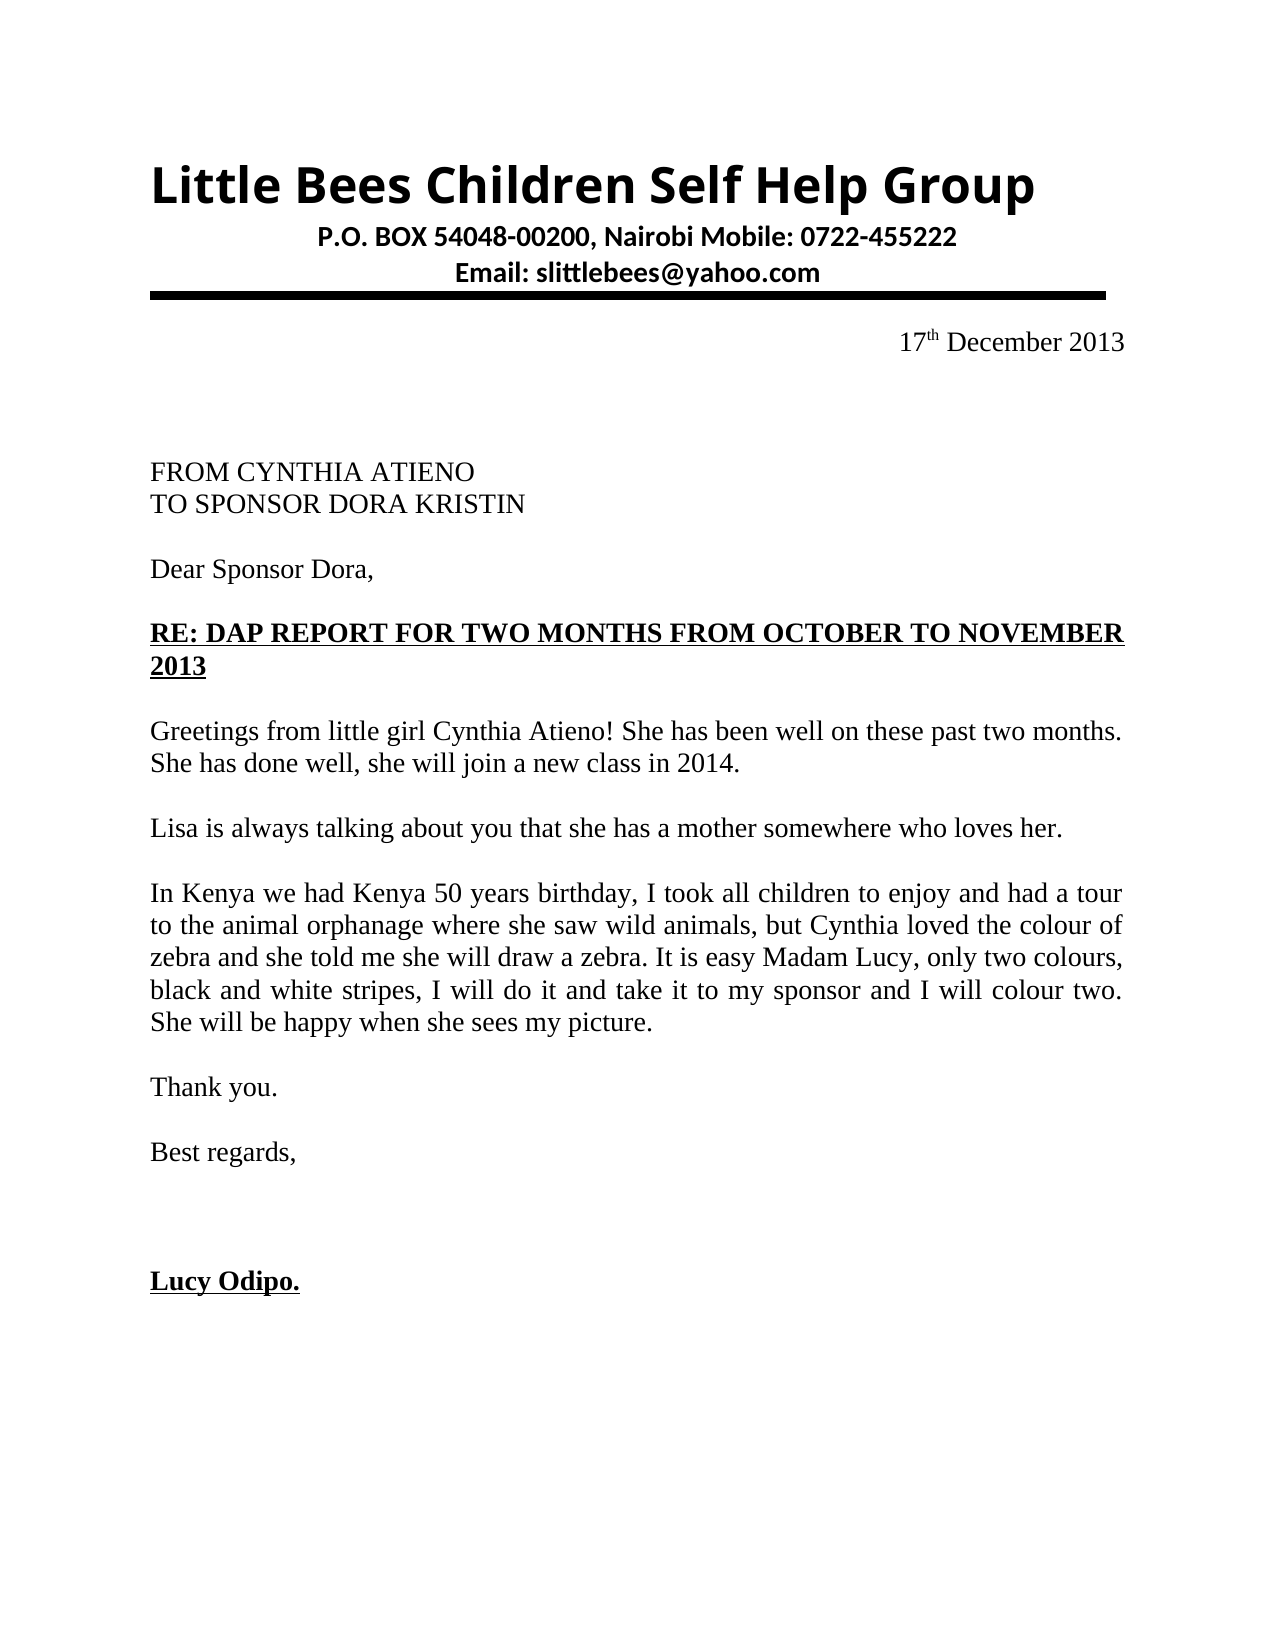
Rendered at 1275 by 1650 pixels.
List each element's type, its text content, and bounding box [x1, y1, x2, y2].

text Thank you. [150, 1070, 1125, 1102]
text Best regards, [150, 1135, 1125, 1167]
text Email: slittlebees@yahoo.com [150, 254, 1125, 289]
text Greetings from little girl Cynthia Atieno! She has been well on these past two months. She has done well, she will join a new class in 2014. [150, 714, 1125, 778]
text Lucy Odipo. [150, 1264, 1125, 1297]
text RE: DAP REPORT FOR TWO MONTHS FROM OCTOBER TO NOVEMBER 2013 [150, 617, 1125, 645]
text FROM CYNTHIA ATIENO [150, 454, 1125, 487]
text TO SPONSOR DORA KRISTIN [150, 487, 1125, 519]
text Dear Sponsor Dora, [150, 552, 1125, 584]
text 17th December 2013 [150, 325, 1125, 357]
text In Kenya we had Kenya 50 years birthday, I took all children to enjoy and had a tour to the animal orphanage where she saw wild animals, but Cynthia loved the colour of zebra and she told me she will draw a zebra. It is easy Madam Lucy, only two colours, black and white stripes, I will do it and take it to my sponsor and I will colour two. She will be happy when she sees my picture. [150, 876, 1125, 1038]
text P.O. BOX 54048-00200, Nairobi Mobile: 0722-455222 [150, 218, 1125, 254]
text RE: DAP REPORT FOR TWO MONTHS FROM OCTOBER TO NOVEMBER 2013 [150, 646, 1125, 681]
text Little Bees Children Self Help Group [150, 150, 1125, 218]
text Lisa is always talking about you that she has a mother somewhere who loves her. [150, 811, 1125, 843]
